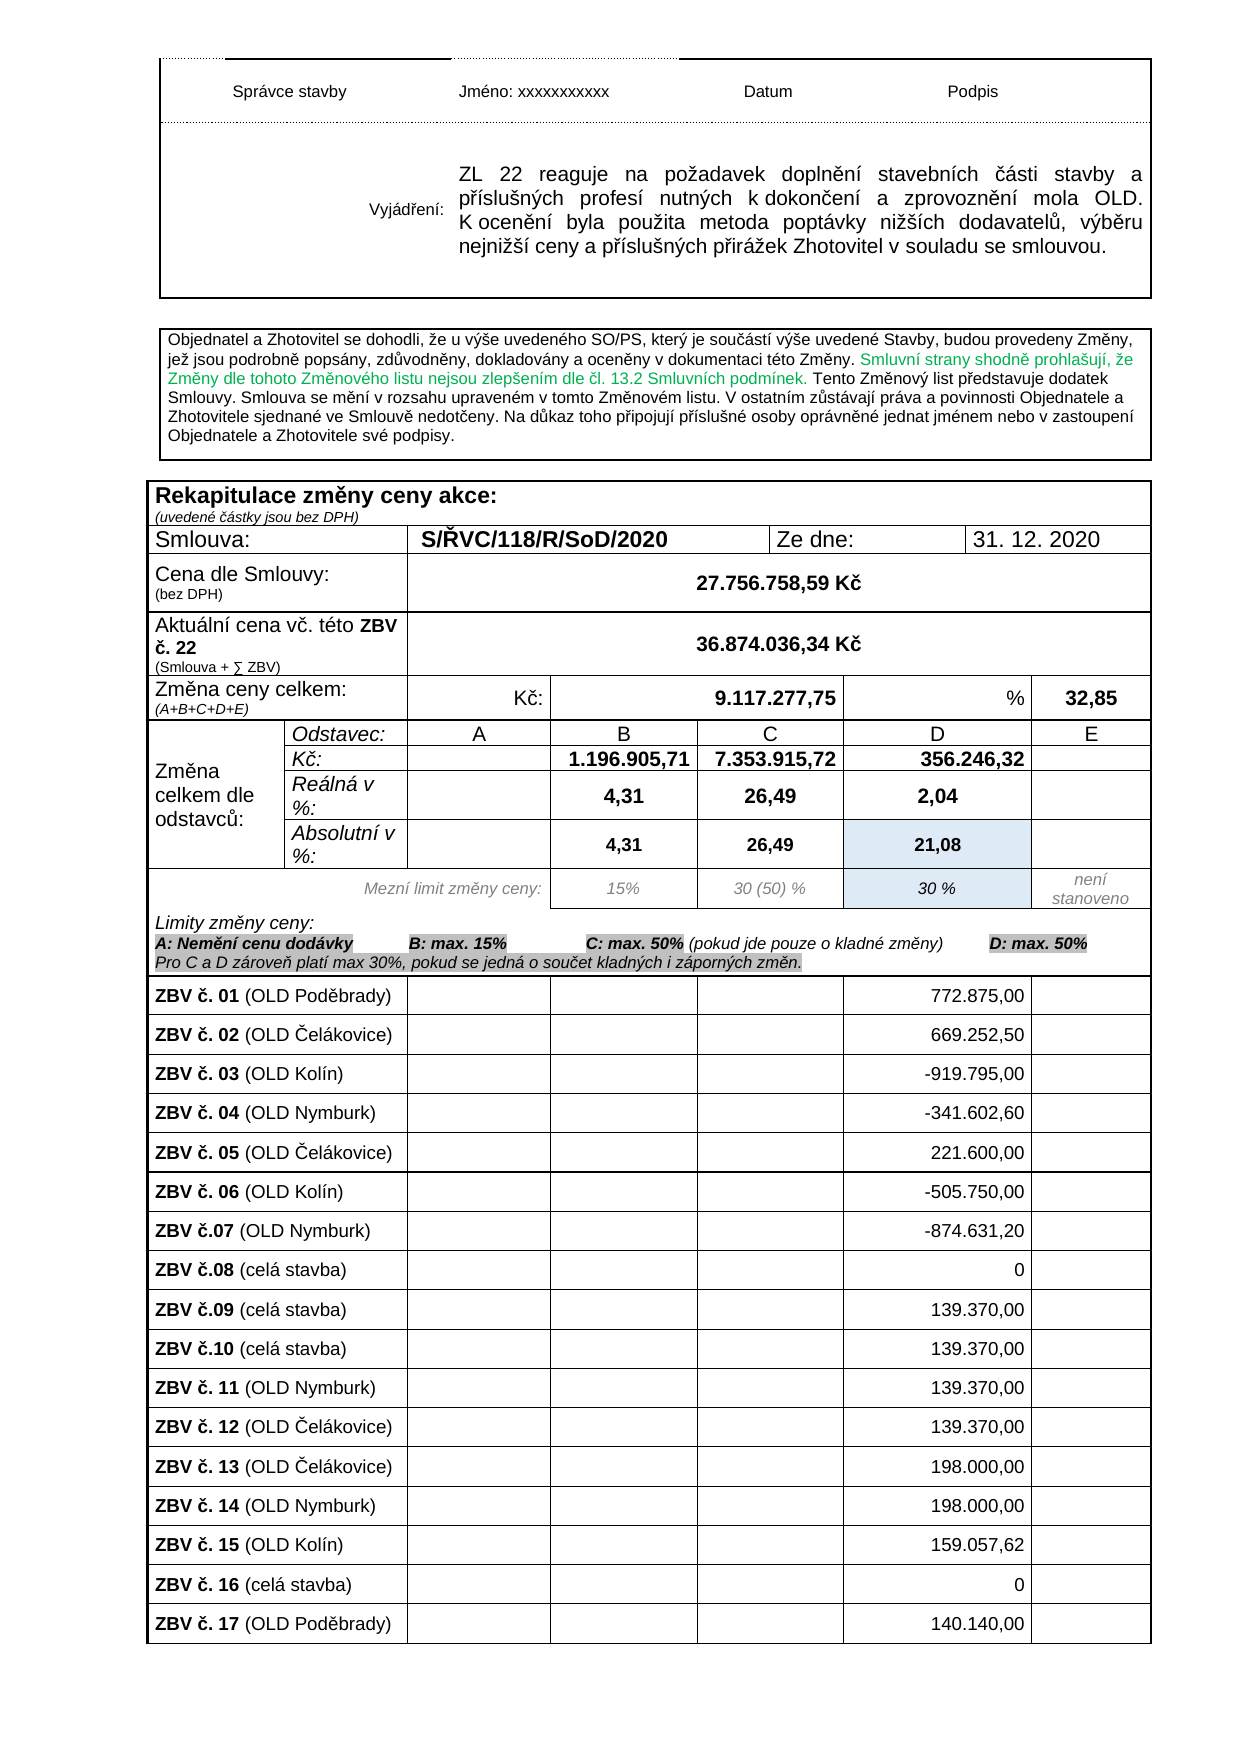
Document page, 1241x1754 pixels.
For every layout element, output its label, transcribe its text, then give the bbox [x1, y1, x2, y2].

table_cell [551, 1408, 697, 1446]
table_cell Kč: [285, 746, 407, 770]
table_cell [1032, 771, 1150, 819]
table_cell [1032, 1447, 1150, 1486]
table_cell ZBV č. 06 (OLD Kolín) [149, 1173, 407, 1211]
table_cell ZBV č. 17 (OLD Poděbrady) [149, 1604, 407, 1643]
table_cell % [844, 676, 1031, 719]
table_cell [1032, 1330, 1150, 1368]
table_cell 4,31 [551, 820, 697, 868]
table_cell 221.600,00 [844, 1133, 1031, 1171]
table_cell [161, 58, 225, 122]
table_cell [698, 1604, 843, 1643]
table_cell 139.370,00 [844, 1408, 1031, 1446]
table_cell [408, 1604, 550, 1643]
table_cell ZBV č. 12 (OLD Čelákovice) [149, 1408, 407, 1446]
table_cell 0 [844, 1565, 1031, 1603]
table_cell Aktuální cena vč. této ZBV č. 22 (Smlouva + ∑ ZBV) [149, 613, 407, 675]
table_cell [698, 1055, 843, 1093]
table_cell [1032, 1408, 1150, 1446]
table_cell 15% [551, 869, 697, 908]
table_cell [408, 1015, 550, 1053]
table_cell [551, 1369, 697, 1407]
table_cell Cena dle Smlouvy: (bez DPH) [149, 554, 407, 611]
table_cell 9.117.277,75 [551, 676, 843, 719]
table_cell 36.874.036,34 Kč [408, 613, 1150, 675]
table_cell [698, 1487, 843, 1525]
table_cell [551, 1487, 697, 1525]
table_cell 32,85 [1032, 676, 1150, 719]
table_cell C [698, 721, 843, 745]
table_cell Reálná v %: [285, 771, 407, 819]
table_cell [1032, 1055, 1150, 1093]
table_cell [551, 1015, 697, 1053]
table_cell [1032, 1173, 1150, 1211]
table_cell Změna ceny celkem: (A+B+C+D+E) [149, 676, 407, 719]
table_cell 198.000,00 [844, 1487, 1031, 1525]
table_cell [1032, 746, 1150, 770]
table_cell Ze dne: [770, 526, 965, 553]
table_cell [800, 60, 940, 122]
table_cell [408, 1212, 550, 1250]
table_cell [551, 1565, 697, 1603]
table_cell -341.602,60 [844, 1094, 1031, 1132]
table_cell [698, 1447, 843, 1486]
table_cell ZBV č. 15 (OLD Kolín) [149, 1526, 407, 1564]
table_cell 2,04 [844, 771, 1031, 819]
table_cell ZBV č.08 (celá stavba) [149, 1251, 407, 1289]
table_cell [698, 1330, 843, 1368]
table_cell [408, 1447, 550, 1486]
table_cell Správce stavby [225, 60, 451, 122]
table_cell 7.353.915,72 [698, 746, 843, 770]
table_cell 27.756.758,59 Kč [408, 554, 1150, 611]
table_cell [1006, 60, 1150, 122]
table_cell 139.370,00 [844, 1290, 1031, 1328]
table_cell [551, 1330, 697, 1368]
table_cell ZBV č. 13 (OLD Čelákovice) [149, 1447, 407, 1486]
table_cell ZBV č.07 (OLD Nymburk) [149, 1212, 407, 1250]
table_cell A [408, 721, 550, 745]
table_cell [551, 1290, 697, 1328]
table_cell [1032, 1369, 1150, 1407]
table_cell [408, 1565, 550, 1603]
table_cell 21,08 [844, 820, 1031, 868]
table_cell 669.252,50 [844, 1015, 1031, 1053]
table_cell Datum [679, 60, 800, 122]
table_cell [551, 1094, 697, 1132]
table_cell 140.140,00 [844, 1604, 1031, 1643]
table_cell [551, 1212, 697, 1250]
table_cell Mezní limit změny ceny: [149, 869, 550, 908]
table_cell Kč: [408, 676, 550, 719]
table_cell 139.370,00 [844, 1369, 1031, 1407]
table_cell ZBV č.09 (celá stavba) [149, 1290, 407, 1328]
table_cell [698, 1369, 843, 1407]
table_cell [1032, 1094, 1150, 1132]
table_cell [1032, 1565, 1150, 1603]
table_header Objednatel a Zhotovitel se dohodli, že u výše uvedeného SO/PS, který je součástí výše uvedené Stavby, budou provedeny Změny, jež jsou podrobně popsány, zdůvodněny, dokladovány a oceněny v dokumentaci této Změny. Smluvní strany shodně prohlašují, že Změny dle tohoto Změnového listu nejsou zlepšením dle čl. 13.2 Smluvních podmínek. Tento Změnový list představuje dodatek Smlouvy. Smlouva se mění v rozsahu upraveném v tomto Změnovém listu. V ostatním zůstávají práva a povinnosti Objednatele a Zhotovitele sjednané ve Smlouvě nedotčeny. Na důkaz toho připojují příslušné osoby oprávněné jednat jménem nebo v zastoupení Objednatele a Zhotovitele své podpisy. [161, 330, 1150, 459]
table_cell [1032, 1133, 1150, 1171]
table_cell 198.000,00 [844, 1447, 1031, 1486]
table_cell ZBV č. 05 (OLD Čelákovice) [149, 1133, 407, 1171]
table_cell 356.246,32 [844, 746, 1031, 770]
table_cell Změna celkem dle odstavců: [149, 721, 284, 868]
table_cell 30 % [844, 869, 1031, 908]
table_cell [1032, 1604, 1150, 1643]
table_cell [698, 1173, 843, 1211]
table_cell ZBV č. 01 (OLD Poděbrady) [149, 977, 407, 1014]
table_cell ZBV č. 11 (OLD Nymburk) [149, 1369, 407, 1407]
table_cell [408, 1487, 550, 1525]
table_cell [408, 820, 550, 868]
table_cell [698, 1015, 843, 1053]
table_cell [1032, 820, 1150, 868]
table_cell [1032, 977, 1150, 1014]
table_cell -874.631,20 [844, 1212, 1031, 1250]
table_cell [1032, 1212, 1150, 1250]
table_cell [698, 1133, 843, 1171]
table_cell [551, 1604, 697, 1643]
table_cell B [551, 721, 697, 745]
table_cell [551, 977, 697, 1014]
table_cell D [844, 721, 1031, 745]
table_cell [551, 1526, 697, 1564]
table_cell [161, 122, 225, 297]
table_cell [698, 977, 843, 1014]
table_cell [551, 1447, 697, 1486]
table_cell 31. 12. 2020 [966, 526, 1150, 553]
table_cell 139.370,00 [844, 1330, 1031, 1368]
table_cell 26,49 [698, 820, 843, 868]
table_cell [551, 1055, 697, 1093]
table_cell ZBV č. 04 (OLD Nymburk) [149, 1094, 407, 1132]
table_cell 4,31 [551, 771, 697, 819]
table_cell [551, 1133, 697, 1171]
table_cell 159.057,62 [844, 1526, 1031, 1564]
table_cell 772.875,00 [844, 977, 1031, 1014]
table_cell -505.750,00 [844, 1173, 1031, 1211]
table_header Rekapitulace změny ceny akce: (uvedené částky jsou bez DPH) [149, 482, 1150, 525]
table_cell Limity změny ceny: A: Nemění cenu dodávky B: max. 15% C: max. 50% (pokud jde pouze o kladné změny) D: max. 50% Pro C a D zároveň platí max 30%, pokud se jedná o součet kladných i záporných změn. [149, 908, 1150, 975]
table_cell [408, 1408, 550, 1446]
table_cell Jméno: xxxxxxxxxxx [451, 58, 679, 122]
table_cell ZL 22 reaguje na požadavek doplnění stavebních části stavby a příslušných profesí nutných k dokončení a zprovoznění mola OLD. K ocenění byla použita metoda poptávky nižších dodavatelů, výběru nejnižší ceny a příslušných přirážek Zhotovitel v souladu se smlouvou. [451, 122, 1150, 297]
table_cell ZBV č.10 (celá stavba) [149, 1330, 407, 1368]
table_cell [1032, 1487, 1150, 1525]
table_cell 26,49 [698, 771, 843, 819]
table_cell [1032, 1015, 1150, 1053]
table_cell Smlouva: [149, 526, 407, 553]
table_cell [698, 1526, 843, 1564]
table_cell 1.196.905,71 [551, 746, 697, 770]
table_cell [698, 1094, 843, 1132]
table_cell [408, 1330, 550, 1368]
table_cell [698, 1290, 843, 1328]
table_cell [408, 1251, 550, 1289]
table_cell 0 [844, 1251, 1031, 1289]
table_cell ZBV č. 16 (celá stavba) [149, 1565, 407, 1603]
table_cell [1032, 1251, 1150, 1289]
table_cell [698, 1565, 843, 1603]
table_cell ZBV č. 03 (OLD Kolín) [149, 1055, 407, 1093]
table_cell [408, 1290, 550, 1328]
table_cell [408, 771, 550, 819]
table_cell Vyjádření: [225, 122, 451, 297]
table_cell [408, 746, 550, 770]
table_cell [698, 1251, 843, 1289]
table_cell [408, 1133, 550, 1171]
table_cell [698, 1212, 843, 1250]
table_cell [408, 1055, 550, 1093]
table_cell [1032, 1526, 1150, 1564]
table_cell [698, 1408, 843, 1446]
table_cell Absolutní v %: [285, 820, 407, 868]
table_cell [408, 1173, 550, 1211]
table_cell [408, 977, 550, 1014]
table_cell ZBV č. 14 (OLD Nymburk) [149, 1487, 407, 1525]
table_cell S/ŘVC/118/R/SoD/2020 [408, 526, 769, 553]
table_cell není stanoveno [1032, 869, 1150, 908]
table_cell -919.795,00 [844, 1055, 1031, 1093]
table_cell [551, 1251, 697, 1289]
table_cell 30 (50) % [698, 869, 843, 908]
table_cell [551, 1173, 697, 1211]
table_cell Podpis [940, 60, 1006, 122]
table_cell [1032, 1290, 1150, 1328]
table_cell [408, 1526, 550, 1564]
table_cell [408, 1094, 550, 1132]
table_cell [408, 1369, 550, 1407]
table_cell Odstavec: [285, 721, 407, 745]
table_cell E [1032, 721, 1150, 745]
table_cell ZBV č. 02 (OLD Čelákovice) [149, 1015, 407, 1053]
